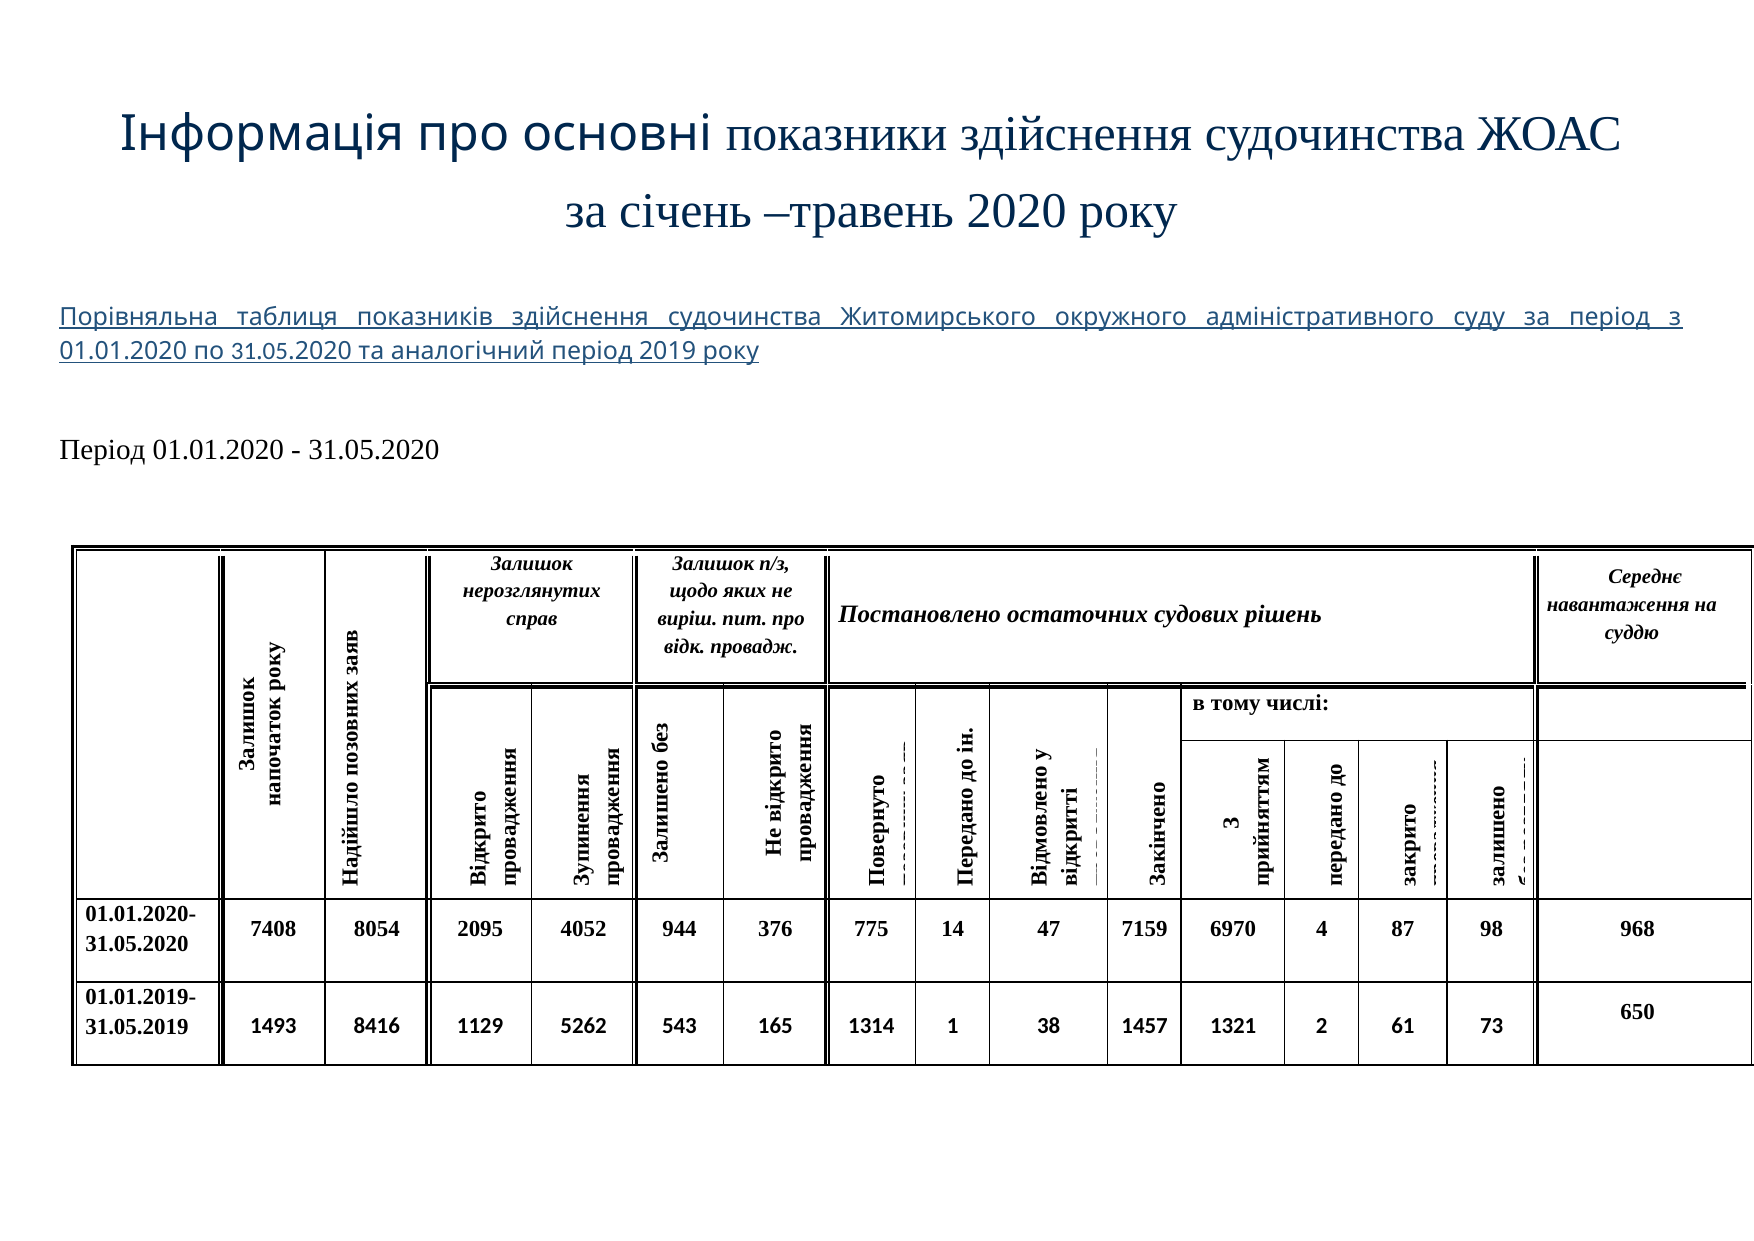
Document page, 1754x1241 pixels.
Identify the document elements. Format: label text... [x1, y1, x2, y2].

table_cell 944 [638, 900, 723, 981]
table_cell 7159 [1108, 900, 1180, 981]
table_cell 7408 [225, 900, 324, 981]
table_cell передано до ін. судів [1285, 741, 1358, 898]
table_cell Закінчено провадження [1108, 689, 1180, 898]
table_header Залишок напочаток року початок року [221, 551, 324, 898]
table_cell 968 [1539, 900, 1751, 981]
table_cell 650 [1539, 983, 1751, 1064]
table_cell 1457 [1108, 983, 1180, 1064]
table_cell Повернуто позовних заяв [830, 689, 915, 898]
text Порівняльна таблиця показників здійснення судочинства Житомирського окружного адміністративного суду за період з 01.01.2020 по 31.05.2020 та аналогічний період 2019 року [59, 329, 1683, 367]
table_cell 01.01.2020-31.05.2020 [77, 900, 218, 981]
table_header Залишок нерозглянутих справ [428, 548, 635, 682]
table_header Надійшло позовних заяв [325, 548, 428, 898]
table_cell 6970 [1182, 900, 1284, 981]
table_cell в тому числі: [1182, 689, 1533, 739]
table_header Залишок п/з, щодо яких не виріш. пит. про відк. провадж. [635, 551, 827, 682]
table_cell Залишено без руху [638, 689, 723, 898]
table_cell [1536, 682, 1754, 739]
table_header [74, 548, 221, 898]
table_header Середнє навантаження на суддю [1536, 548, 1754, 682]
table_cell 1 [916, 983, 989, 1064]
table_cell 775 [830, 900, 915, 981]
table_cell 2095 [432, 900, 531, 981]
table_cell [1539, 741, 1751, 898]
text Період 01.01.2020 - 31.05.2020 [59, 432, 1683, 466]
text Інформація про основні показники здійснення судочинства ЖОАС [59, 97, 1683, 166]
table_cell Зупинення провадження [532, 689, 632, 898]
table_cell закрито провадження [1359, 741, 1446, 898]
table_header Постановлено остаточних судових рішень [827, 548, 1536, 682]
text за січень –травень 2020 року [59, 181, 1683, 239]
table_cell 5262 [532, 983, 632, 1064]
table_cell Передано до ін. суду ст. 29 [916, 689, 989, 898]
table_cell 165 [724, 983, 824, 1064]
table_cell 87 [1359, 900, 1446, 981]
table_cell 376 [724, 900, 824, 981]
table_cell 1314 [830, 983, 915, 1064]
table_cell 4 [1285, 900, 1358, 981]
table_cell 4052 [532, 900, 632, 981]
table_cell 01.01.2019-31.05.2019 [77, 983, 218, 1064]
table_cell Відмовлено у відкритті провадження [990, 689, 1107, 898]
table_cell 2 [1285, 983, 1358, 1064]
table_cell залишено без розгляду [1448, 741, 1533, 898]
table_cell 73 [1448, 983, 1533, 1064]
table_cell 47 [990, 900, 1107, 981]
table_cell 8416 [326, 983, 425, 1064]
table_cell 61 [1359, 983, 1446, 1064]
table_cell Не відкрито провадження [724, 689, 824, 898]
table_cell 1321 [1182, 983, 1284, 1064]
table_cell Відкрито провадження [432, 689, 531, 898]
table_cell 1493 [225, 983, 324, 1064]
table_cell 1129 [432, 983, 531, 1064]
table_cell З прийняттям рішення [1182, 741, 1284, 898]
text Порівняльна таблиця показників здійснення судочинства Житомирського окружного адміністративного суду за період з 01.01.2020 по 31.05.2020 та аналогічний період 2019 року [59, 299, 1683, 327]
table_cell 543 [638, 983, 723, 1064]
table_cell 14 [916, 900, 989, 981]
table_cell 8054 [326, 900, 425, 981]
table_cell 38 [990, 983, 1107, 1064]
table_cell 98 [1448, 900, 1533, 981]
